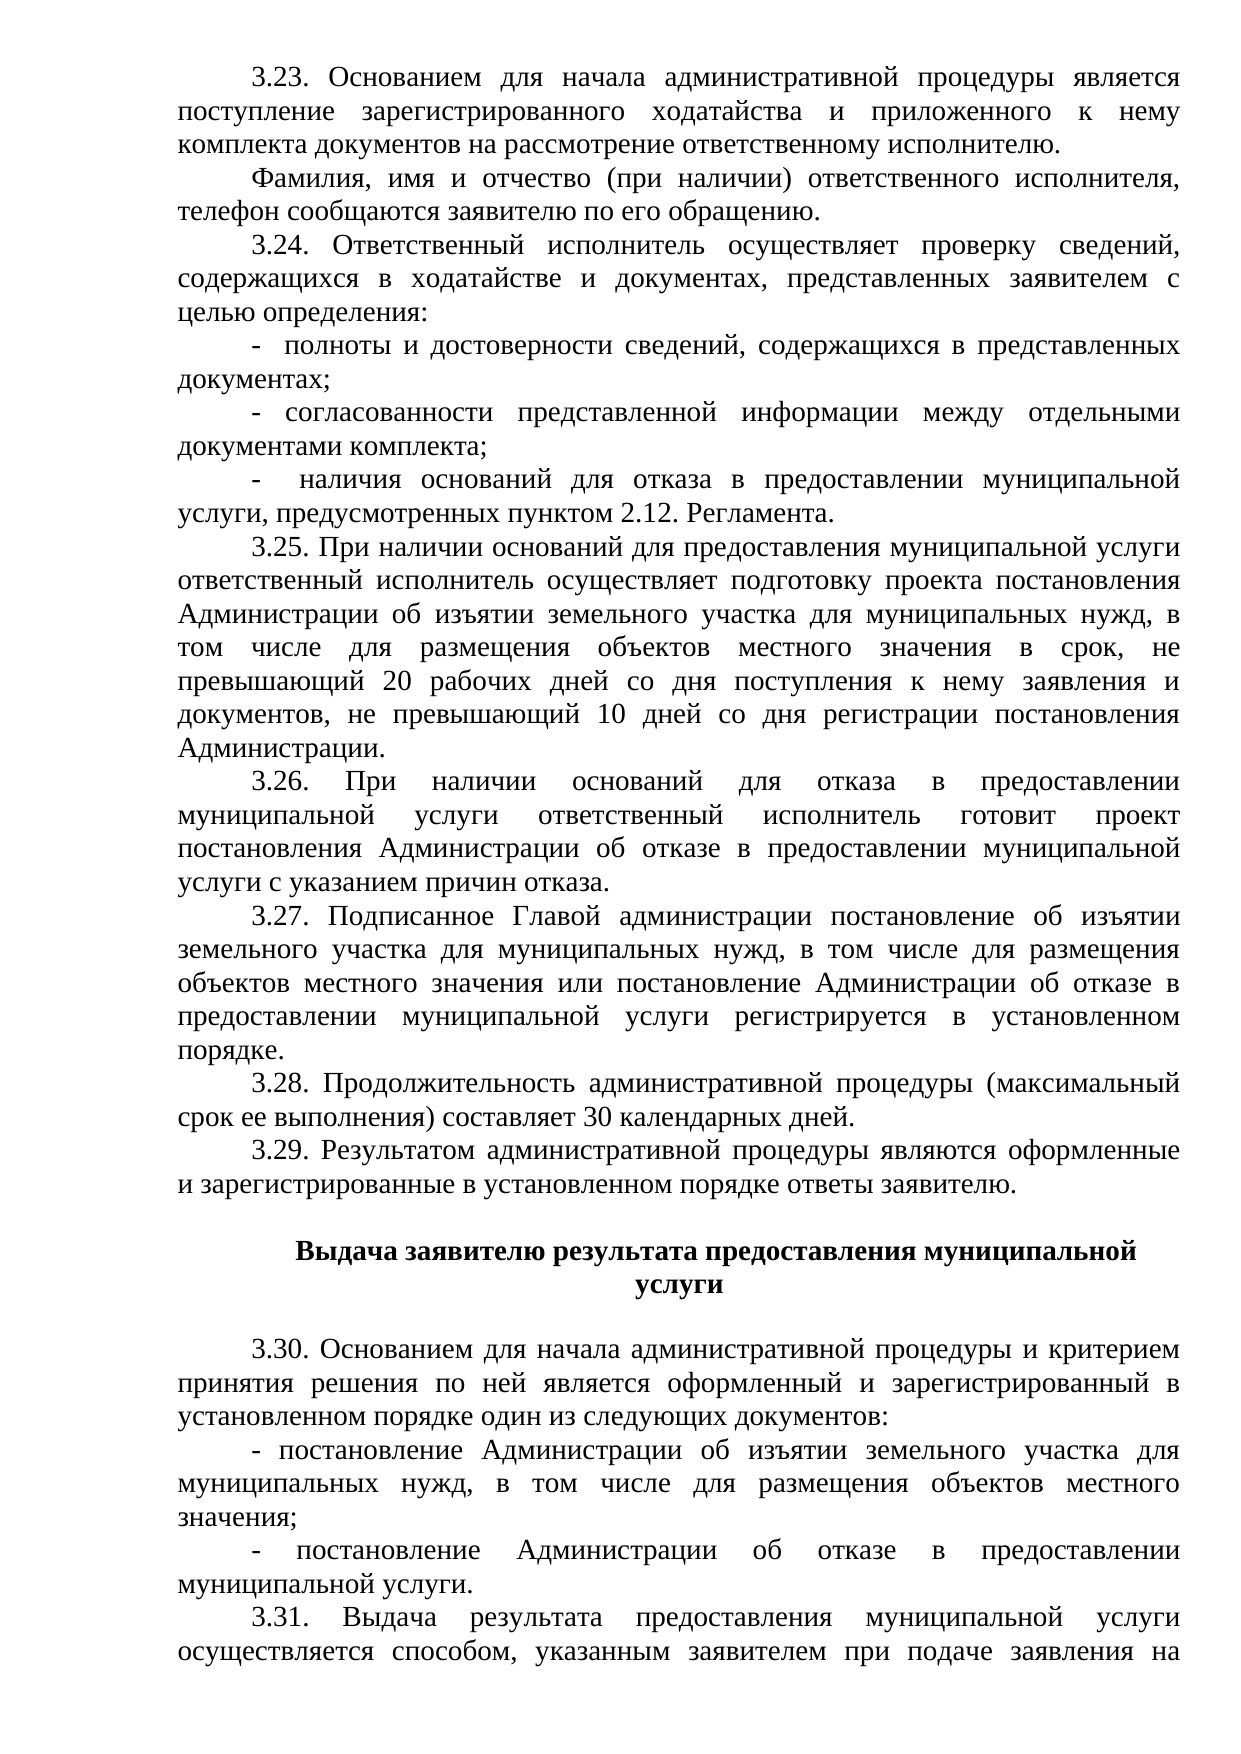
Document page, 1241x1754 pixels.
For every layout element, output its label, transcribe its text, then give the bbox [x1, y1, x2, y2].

text - постановление Администрации об изъятии земельного участка для муниципальных нужд, в том числе для размещения объектов местного значения; [177, 1432, 1181, 1532]
text 3.29. Результатом административной процедуры являются оформленные и зарегистрированные в установленном порядке ответы заявителю. [177, 1132, 1181, 1199]
text 3.27. Подписанное Главой администрации постановление об изъятии земельного участка для муниципальных нужд, в том числе для размещения объектов местного значения или постановление Администрации об отказе в предоставлении муниципальной услуги регистрируется в установленном порядке. [177, 898, 1181, 1065]
text - постановление Администрации об отказе в предоставлении муниципальной услуги. [177, 1532, 1181, 1599]
text 3.24. Ответственный исполнитель осуществляет проверку сведений, содержащихся в ходатайстве и документах, представленных заявителем с целью определения: [177, 227, 1181, 327]
text - полноты и достоверности сведений, содержащихся в представленных документах; [177, 327, 1181, 394]
text 3.23. Основанием для начала административной процедуры является поступление зарегистрированного ходатайства и приложенного к нему комплекта документов на рассмотрение ответственному исполнителю. [177, 59, 1181, 160]
text Фамилия, имя и отчество (при наличии) ответственного исполнителя, телефон сообщаются заявителю по его обращению. [177, 160, 1181, 227]
text 3.25. При наличии оснований для предоставления муниципальной услуги ответственный исполнитель осуществляет подготовку проекта постановления Администрации об изъятии земельного участка для муниципальных нужд, в том числе для размещения объектов местного значения в срок, не превышающий 20 рабочих дней со дня поступления к нему заявления и документов, не превышающий 10 дней со дня регистрации постановления Администрации. [177, 529, 1181, 763]
text 3.28. Продолжительность административной процедуры (максимальный срок ее выполнения) составляет 30 календарных дней. [177, 1065, 1181, 1132]
text - наличия оснований для отказа в предоставлении муниципальной услуги, предусмотренных пунктом 2.12. Регламента. [177, 462, 1181, 529]
text 3.30. Основанием для начала административной процедуры и критерием принятия решения по ней является оформленный и зарегистрированный в установленном порядке один из следующих документов: [177, 1331, 1181, 1432]
text - согласованности представленной информации между отдельными документами комплекта; [177, 394, 1181, 462]
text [177, 1599, 1181, 1667]
text Выдача заявителю результата предоставления муниципальной услуги [177, 1233, 1181, 1300]
text 3.26. При наличии оснований для отказа в предоставлении муниципальной услуги ответственный исполнитель готовит проект постановления Администрации об отказе в предоставлении муниципальной услуги с указанием причин отказа. [177, 763, 1181, 898]
